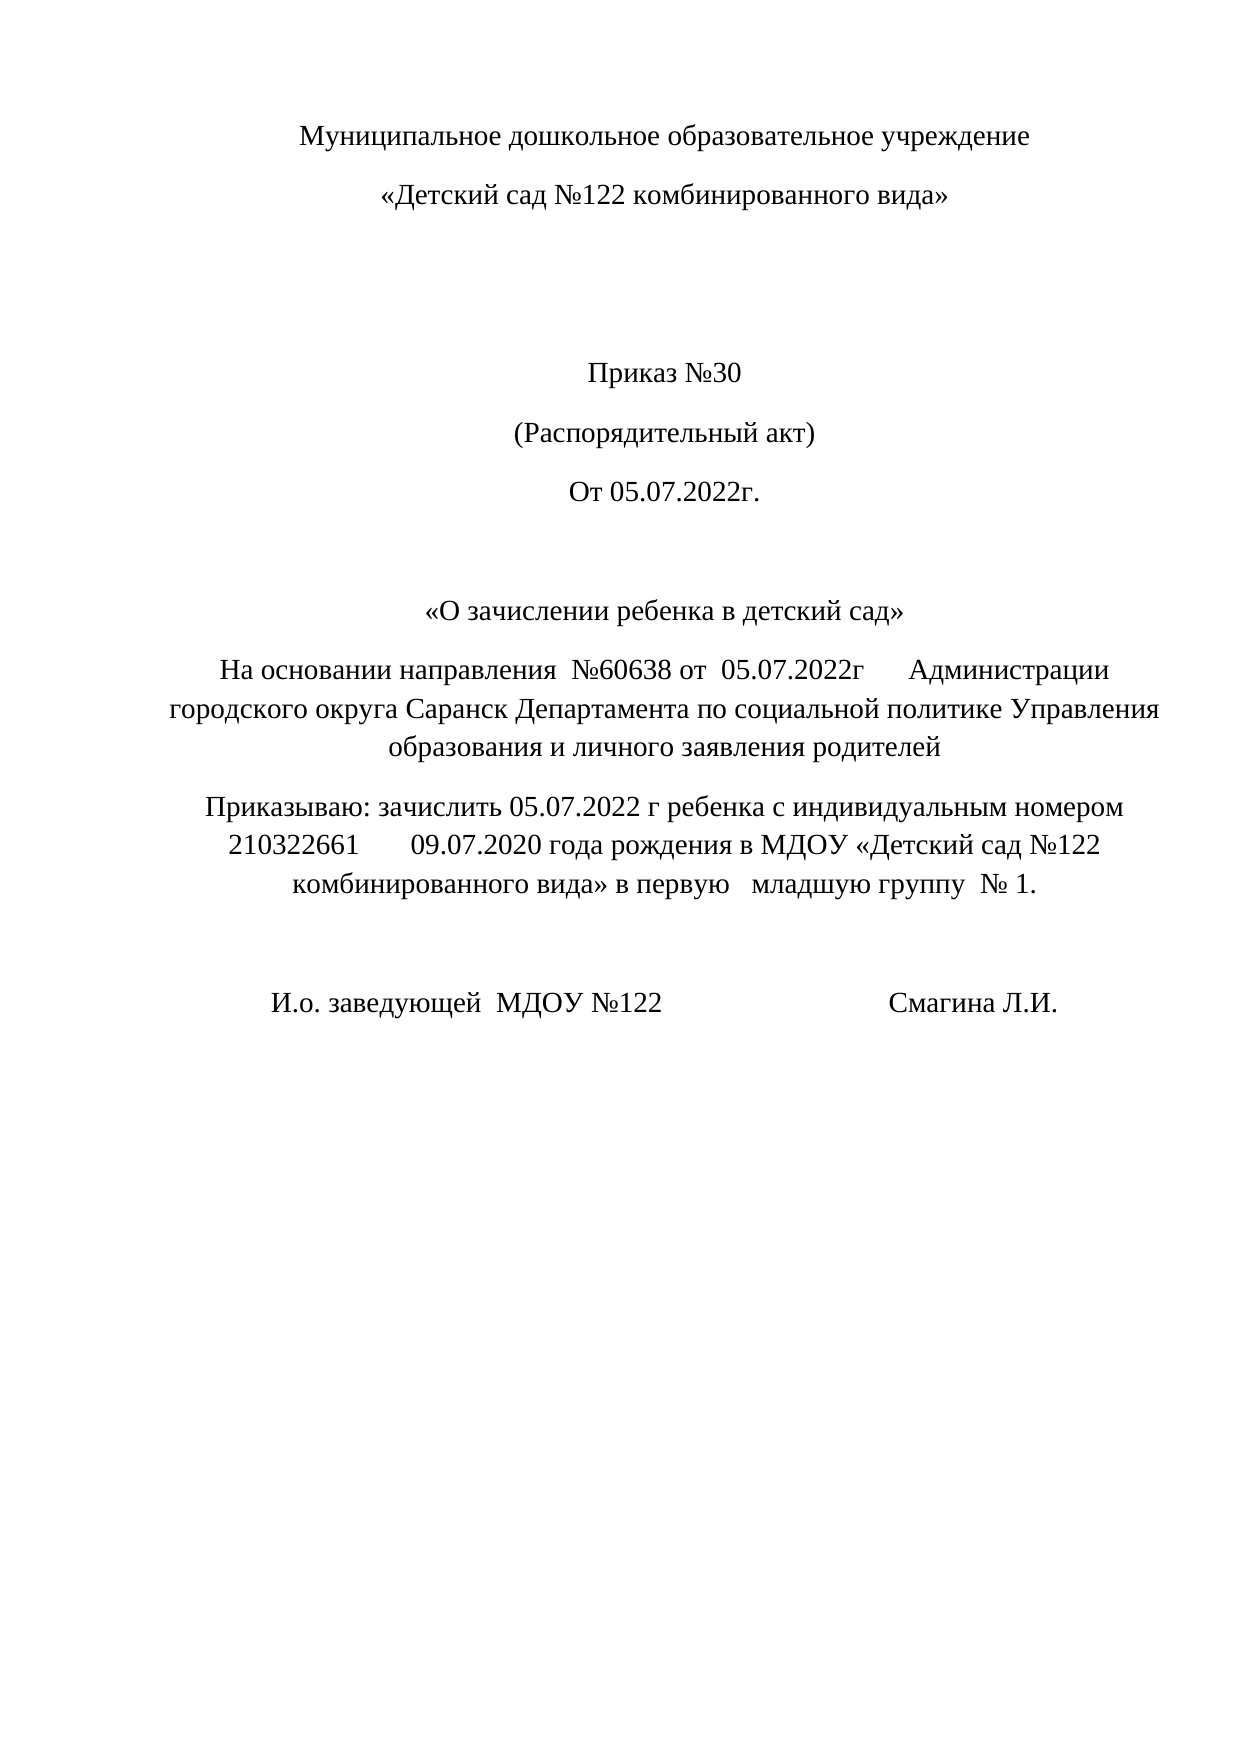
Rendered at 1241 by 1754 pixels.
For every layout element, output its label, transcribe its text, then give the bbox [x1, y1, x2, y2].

text Приказываю: зачислить 05.07.2022 г ребенка с индивидуальным номером 210322661 09.07.2020 года рождения в МДОУ «Детский сад №122 комбинированного вида» в первую младшую группу № 1. [148, 789, 1181, 899]
text «О зачислении ребенка в детский сад» [148, 593, 1181, 627]
text И.о. заведующей МДОУ №122 Смагина Л.И. [148, 985, 1181, 1018]
text (Распорядительный акт) [148, 415, 1181, 448]
text Муниципальное дошкольное образовательное учреждение [148, 118, 1181, 152]
text От 05.07.2022г. [148, 474, 1181, 508]
text На основании направления №60638 от 05.07.2022г Администрации городского округа Саранск Департамента по социальной политике Управления образования и личного заявления родителей [148, 652, 1181, 763]
text Приказ №30 [148, 356, 1181, 389]
text «Детский сад №122 комбинированного вида» [148, 177, 1181, 211]
